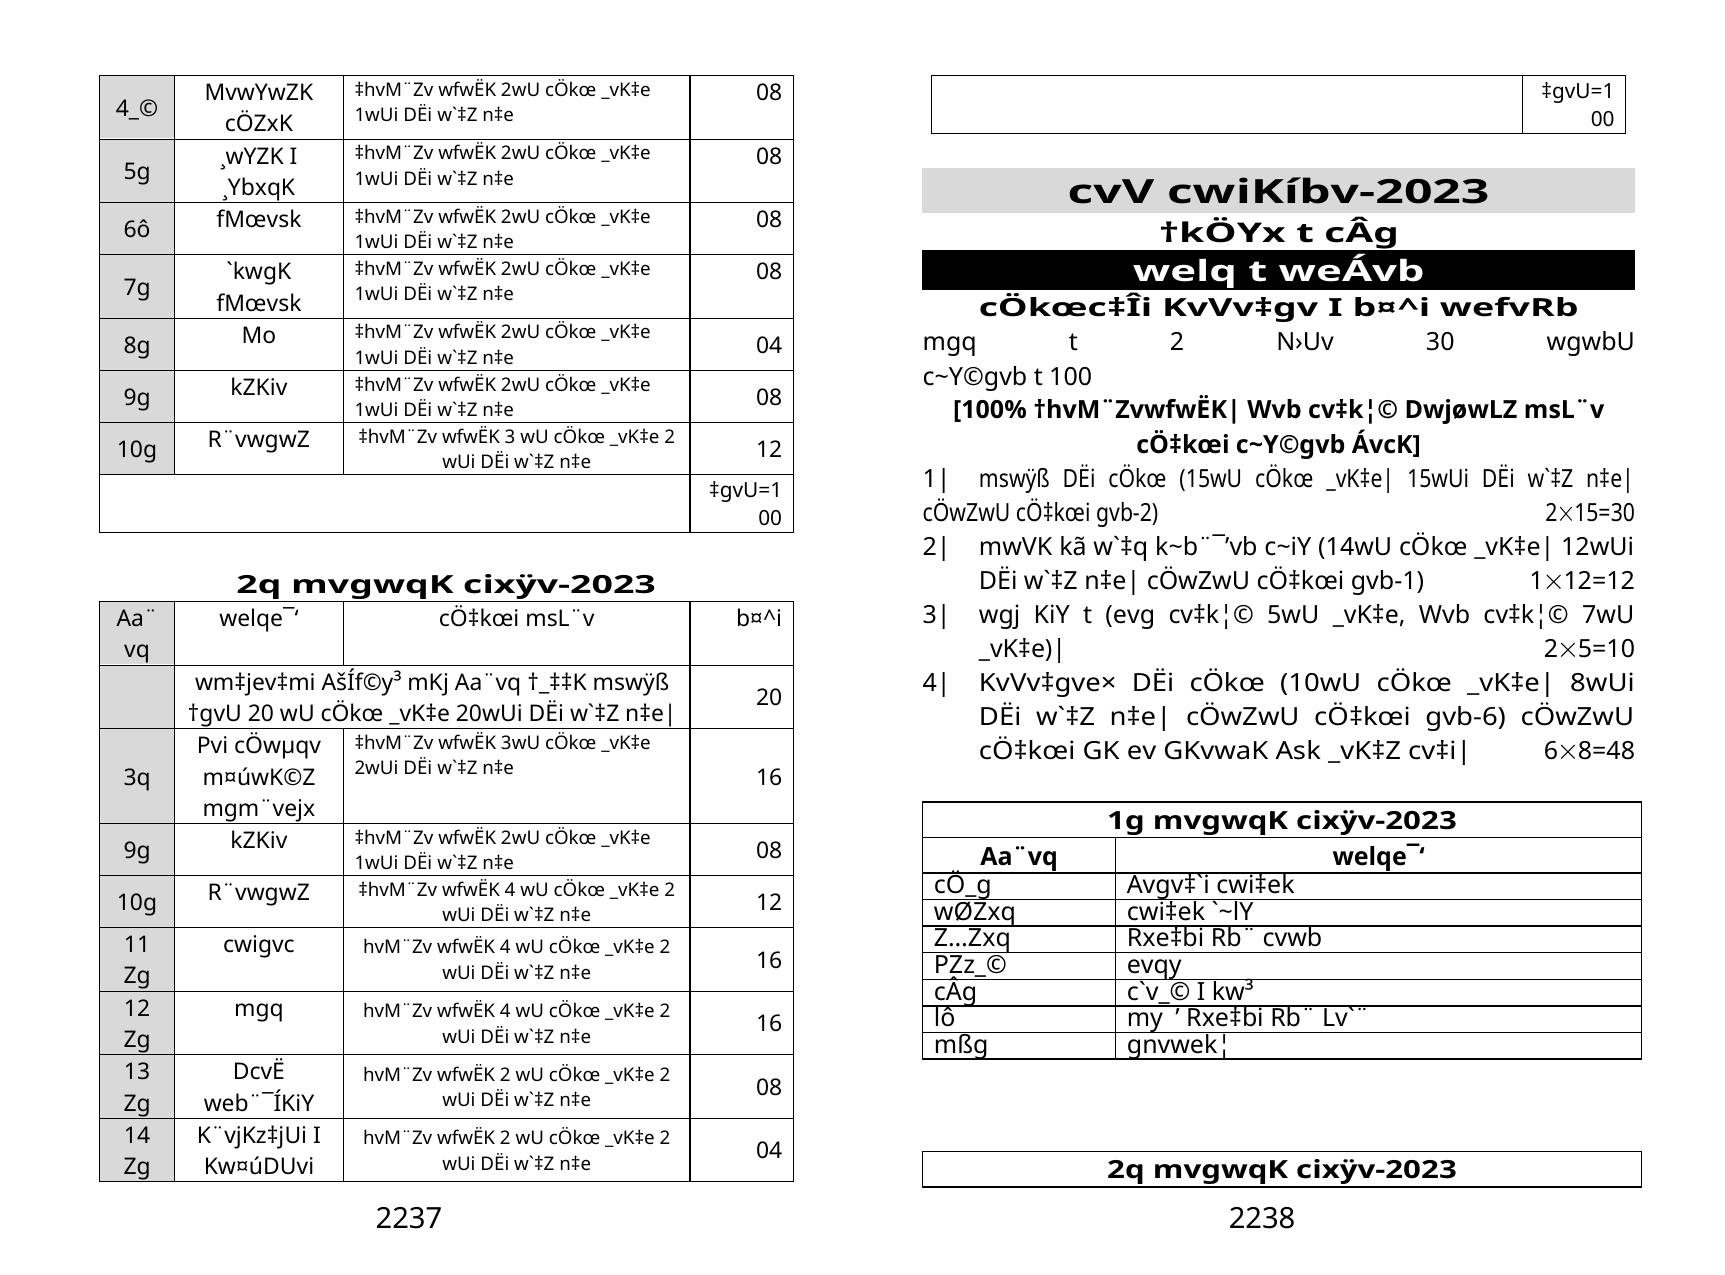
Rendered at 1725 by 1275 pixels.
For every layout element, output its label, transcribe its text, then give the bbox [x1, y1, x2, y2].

table_cell kZKiv [175, 371, 343, 422]
text 2q mvgwqK cixÿv-2023 [90, 567, 802, 601]
table_cell hvM¨Zv wfwËK 2 wU cÖkœ _vK‡e 2 wUi DËi w`‡Z n‡e [344, 1055, 689, 1118]
text cvV cwiKíbv-2023 [922, 168, 1635, 213]
table_cell wm‡jev‡mi AšÍf©y³ mKj Aa¨vq †_‡‡K mswÿß †gvU 20 wU cÖkœ _vK‡e 20wUi DËi w`‡Z n‡e| [175, 666, 689, 728]
table_cell 11 Zg [100, 928, 174, 991]
text mgq t 2 N›Uv 30 wgwbU c~Y©gvb t 100 [922, 324, 1635, 392]
table_cell ¸wYZK I ¸YbxqK [175, 140, 343, 202]
table_cell R¨vwgwZ [175, 876, 343, 927]
table_cell cwi‡ek `~lY [1116, 900, 1641, 925]
table_cell gnvwek¦ [1116, 1033, 1641, 1058]
table_cell ‡hvM¨Zv wfwËK 4 wU cÖkœ _vK‡e 2 wUi DËi w`‡Z n‡e [344, 876, 689, 927]
table_cell K¨vjKz‡jUi I Kw¤úDUvi [175, 1119, 343, 1181]
table_cell cwigvc [175, 928, 343, 991]
table_cell 14 Zg [100, 1119, 174, 1181]
table_cell 08 [691, 255, 793, 318]
text †kÖYx t cÂg [922, 213, 1635, 250]
table_cell cÂg [923, 980, 1115, 1005]
table_cell 04 [691, 319, 793, 370]
table_cell 7g [100, 255, 174, 318]
text 4| KvVv‡gve× DËi cÖkœ (10wU cÖkœ _vK‡e| 8wUi DËi w`‡Z n‡e| cÖwZwU cÖ‡kœi gvb-6) cÖwZwU cÖ‡kœi GK ev GKvwaK Ask _vK‡Z cv‡i| 68=48 [922, 665, 1635, 767]
table_cell Avgv‡`i cwi‡ek [1116, 874, 1641, 899]
table_cell MvwYwZK cÖZxK [175, 76, 343, 138]
table_cell 16 [691, 928, 793, 991]
table_cell 3q [100, 729, 174, 823]
table_cell Mo [175, 319, 343, 370]
table_cell mgq [175, 992, 343, 1054]
table_cell ‡hvM¨Zv wfwËK 2wU cÖkœ _vK‡e 1wUi DËi w`‡Z n‡e [344, 140, 689, 202]
table_cell [932, 76, 1522, 133]
table_cell 6ô [100, 203, 174, 254]
table_cell 08 [691, 824, 793, 875]
table_cell ‡gvU=100 [1523, 76, 1625, 133]
table_cell 08 [691, 140, 793, 202]
table_header 2q mvgwqK cixÿv-2023 [923, 1152, 1641, 1186]
table_cell Pvi cÖwµqv m¤úwK©Z mgm¨vejx [175, 729, 343, 823]
table_cell cÖ_g [923, 874, 1115, 899]
text welq t weÁvb [922, 250, 1635, 290]
text 3| wgj KiY t (evg cv‡k¦© 5wU _vK‡e, Wvb cv‡k¦© 7wU _vK‡e)| 25=10 [922, 597, 1635, 665]
table_cell [100, 475, 689, 532]
table_cell PZz_© [923, 953, 1115, 978]
table_cell `kwgK fMœvsk [175, 255, 343, 318]
table_cell mßg [923, 1033, 1115, 1058]
table_cell 10g [100, 876, 174, 927]
table_cell c`v_© I kw³ [1116, 980, 1641, 1005]
table_cell 20 [691, 666, 793, 728]
table_cell 13 Zg [100, 1055, 174, 1118]
text 1| mswÿß DËi cÖkœ (15wU cÖkœ _vK‡e| 15wUi DËi w`‡Z n‡e| cÖwZwU cÖ‡kœi gvb-2) 215=30 [922, 460, 1635, 528]
table_cell 04 [691, 1119, 793, 1181]
table_cell 5g [100, 140, 174, 202]
table_cell 08 [691, 1055, 793, 1118]
table_cell wØZxq [923, 900, 1115, 925]
table_cell 4_© [100, 76, 174, 138]
table_cell kZKiv [175, 824, 343, 875]
table_cell fMœvsk [175, 203, 343, 254]
table_cell 16 [691, 992, 793, 1054]
table_header 1g mvgwqK cixÿv-2023 [923, 803, 1641, 837]
table_cell ‡hvM¨Zv wfwËK 2wU cÖkœ _vK‡e 1wUi DËi w`‡Z n‡e [344, 255, 689, 318]
table_cell hvM¨Zv wfwËK 4 wU cÖkœ _vK‡e 2 wUi DËi w`‡Z n‡e [344, 992, 689, 1054]
table_cell R¨vwgwZ [175, 423, 343, 474]
table_header Aa¨vq [100, 602, 174, 664]
table_cell 08 [691, 203, 793, 254]
table_cell my¯’ Rxe‡bi Rb¨ Lv`¨ [1116, 1007, 1641, 1032]
table_cell hvM¨Zv wfwËK 4 wU cÖkœ _vK‡e 2 wUi DËi w`‡Z n‡e [344, 928, 689, 991]
table_cell welqe¯‘ [1116, 838, 1641, 872]
table_cell ‡gvU=100 [691, 475, 793, 532]
table_cell evqy [1116, 953, 1641, 978]
table_cell [100, 666, 174, 728]
text [100% †hvM¨ZvwfwËK| Wvb cv‡k¦© DwjøwLZ msL¨v cÖ‡kœi c~Y©gvb ÁvcK] [922, 392, 1635, 460]
table_cell DcvË web¨¯ÍKiY [175, 1055, 343, 1118]
table_cell 9g [100, 371, 174, 422]
table_cell ‡hvM¨Zv wfwËK 2wU cÖkœ _vK‡e 1wUi DËi w`‡Z n‡e [344, 319, 689, 370]
table_cell ‡hvM¨Zv wfwËK 3wU cÖkœ _vK‡e 2wUi DËi w`‡Z n‡e [344, 729, 689, 823]
table_cell ‡hvM¨Zv wfwËK 2wU cÖkœ _vK‡e 1wUi DËi w`‡Z n‡e [344, 203, 689, 254]
table_header cÖ‡kœi msL¨v [344, 602, 689, 664]
table_cell 08 [691, 371, 793, 422]
table_cell hvM¨Zv wfwËK 2 wU cÖkœ _vK‡e 2 wUi DËi w`‡Z n‡e [344, 1119, 689, 1181]
table_cell ‡hvM¨Zv wfwËK 2wU cÖkœ _vK‡e 1wUi DËi w`‡Z n‡e [344, 76, 689, 138]
table_cell ‡hvM¨Zv wfwËK 2wU cÖkœ _vK‡e 1wUi DËi w`‡Z n‡e [344, 371, 689, 422]
table_cell 16 [691, 729, 793, 823]
table_cell Aa¨vq [923, 838, 1115, 872]
table_cell 10g [100, 423, 174, 474]
table_cell Rxe‡bi Rb¨ cvwb [1116, 927, 1641, 952]
table_cell 08 [691, 76, 793, 138]
table_cell 12 [691, 876, 793, 927]
text cÖkœc‡Îi KvVv‡gv I b¤^i wefvRb [922, 290, 1635, 324]
table_header b¤^i [691, 602, 793, 664]
table_cell 9g [100, 824, 174, 875]
table_cell 12 [691, 423, 793, 474]
table_cell ‡hvM¨Zv wfwËK 3 wU cÖkœ _vK‡e 2 wUi DËi w`‡Z n‡e [344, 423, 689, 474]
text 2| mwVK kã w`‡q k~b¨¯’vb c~iY (14wU cÖkœ _vK‡e| 12wUi DËi w`‡Z n‡e| cÖwZwU cÖ‡kœi gvb-1) 112=12 [922, 528, 1635, 597]
table_cell ‡hvM¨Zv wfwËK 2wU cÖkœ _vK‡e 1wUi DËi w`‡Z n‡e [344, 824, 689, 875]
table_cell lô [923, 1007, 1115, 1032]
table_cell Z…Zxq [923, 927, 1115, 952]
table_cell 8g [100, 319, 174, 370]
table_cell 12 Zg [100, 992, 174, 1054]
table_header welqe¯‘ [175, 602, 343, 664]
